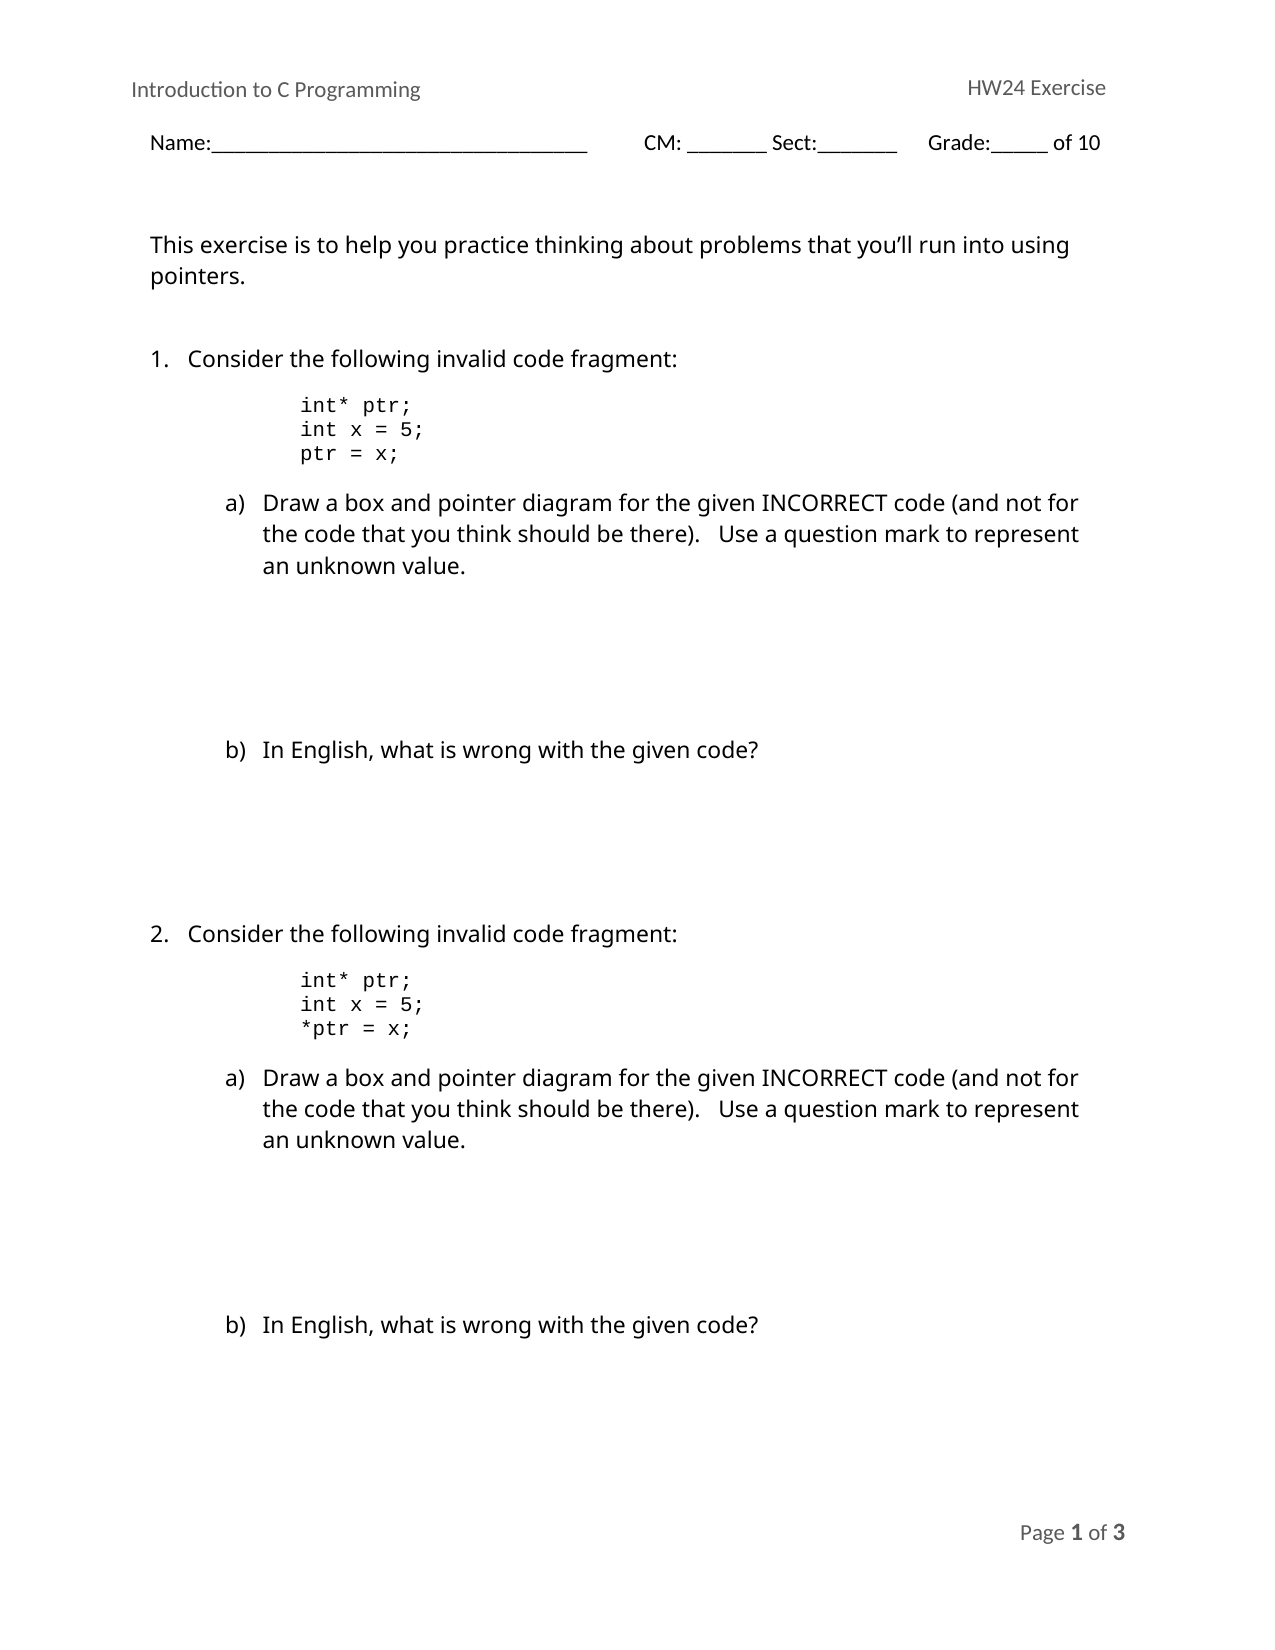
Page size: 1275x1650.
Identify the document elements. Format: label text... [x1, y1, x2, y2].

list In English, what is wrong with the given code? [225, 734, 1087, 918]
text int* ptr; int x = 5; ptr = x; [300, 395, 1087, 466]
text This exercise is to help you practice thinking about problems that you’ll run into using pointers. [150, 229, 1087, 291]
list Consider the following invalid code fragment: [150, 918, 1087, 949]
list Consider the following invalid code fragment: [150, 343, 1087, 374]
list In English, what is wrong with the given code? [225, 1309, 1087, 1493]
text Name:_________________________________ CM: _______ Sect:_______ Grade:_____ of 10 [150, 128, 1125, 156]
list Draw a box and pointer diagram for the given INCORRECT code (and not for the code that you think should be there). Use a question mark to represent an unknown value. [225, 487, 1087, 734]
list Draw a box and pointer diagram for the given INCORRECT code (and not for the code that you think should be there). Use a question mark to represent an unknown value. [225, 1062, 1087, 1309]
text int* ptr; int x = 5; *ptr = x; [300, 970, 1087, 1041]
